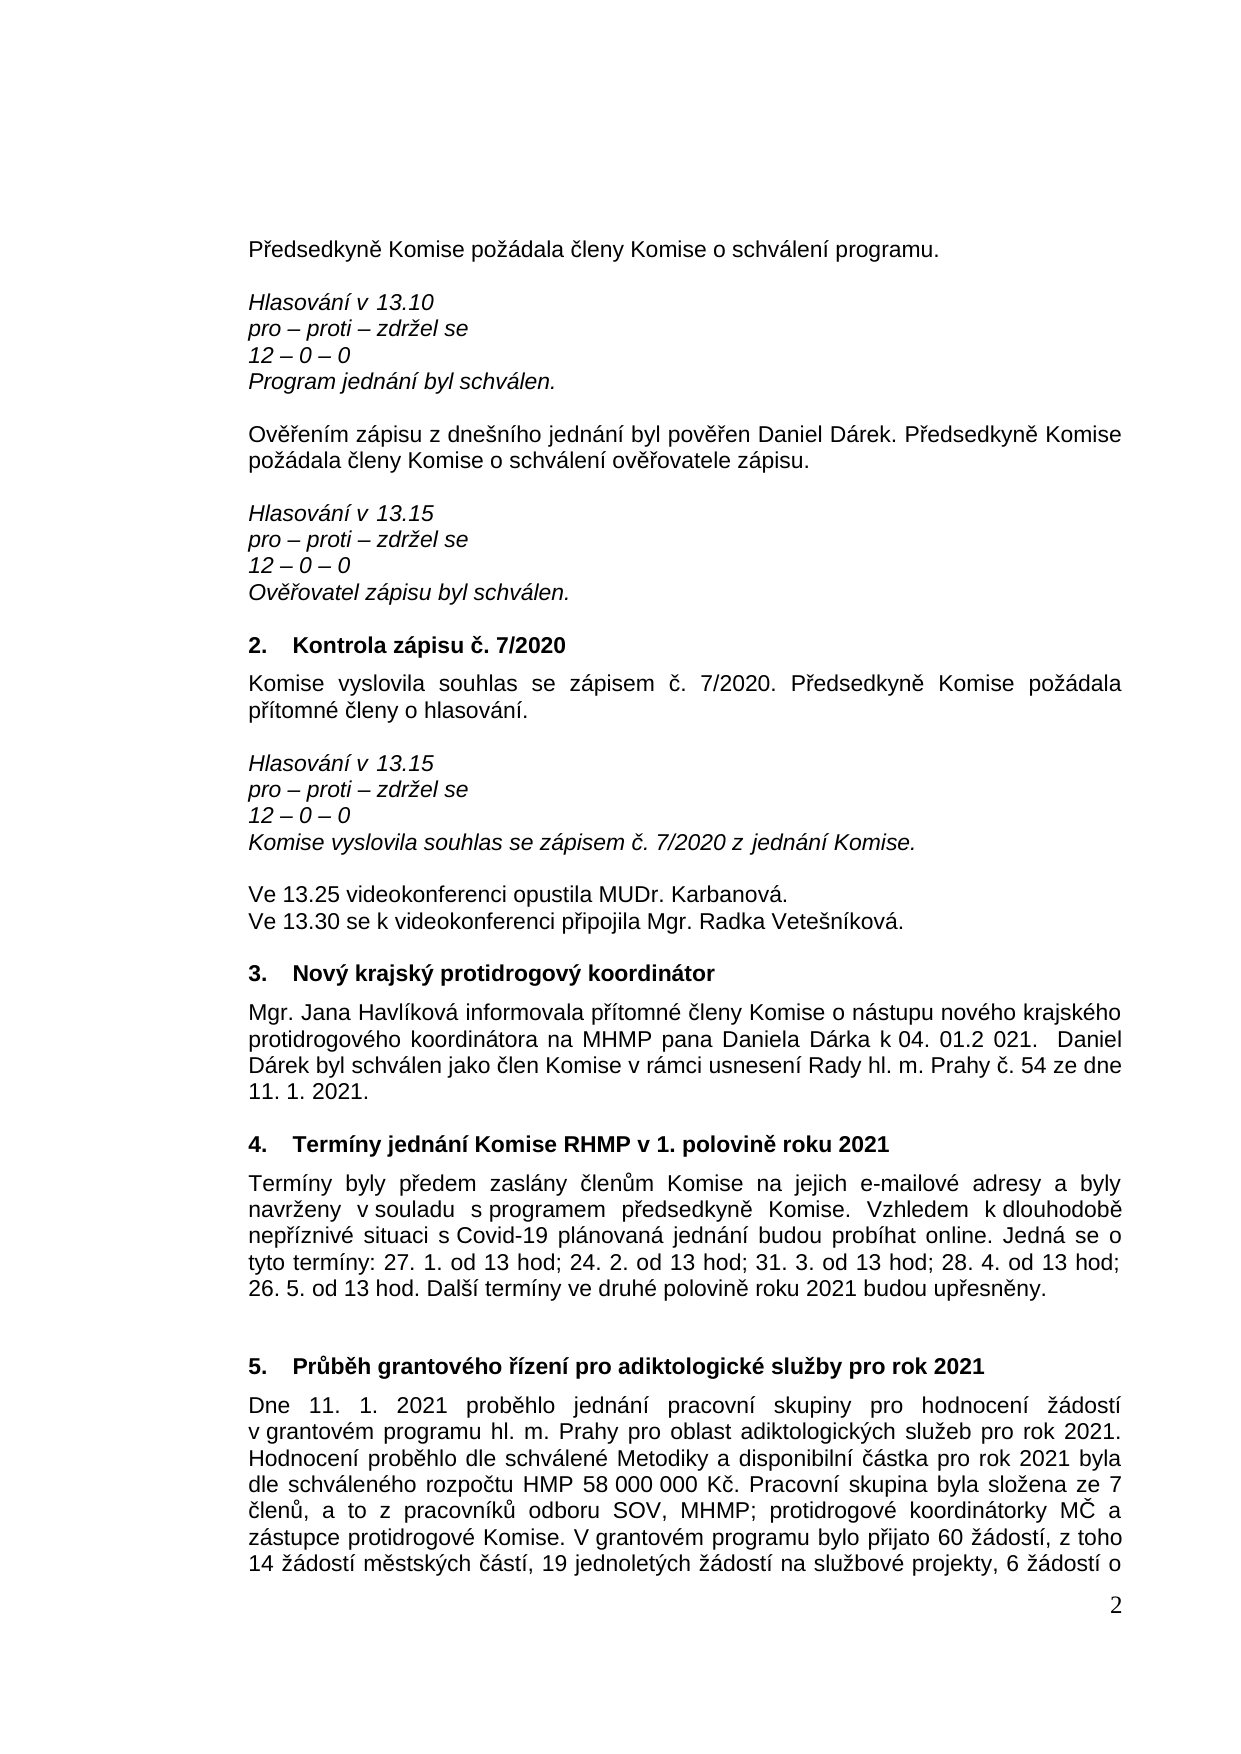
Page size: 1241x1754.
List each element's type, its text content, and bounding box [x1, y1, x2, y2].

text 12 – 0 – 0 [248, 342, 1122, 368]
text pro – proti – zdržel se [248, 526, 1122, 552]
text Ověřovatel zápisu byl schválen. [248, 579, 1122, 605]
text 12 – 0 – 0 [248, 552, 1122, 579]
list Komise vyslovila souhlas se zápisem č. 7/2020 z jednání Komise. [248, 828, 1122, 855]
list Termíny jednání Komise RHMP v 1. polovině roku 2021 [248, 1131, 1122, 1157]
text Ověřením zápisu z dnešního jednání byl pověřen Daniel Dárek. Předsedkyně Komise požádala členy Komise o schválení ověřovatele zápisu. [248, 421, 1122, 473]
list Nový krajský protidrogový koordinátor [248, 960, 1122, 987]
text Program jednání byl schválen. [248, 368, 1122, 394]
text pro – proti – zdržel se [248, 315, 1122, 342]
text Komise vyslovila souhlas se zápisem č. 7/2020. Předsedkyně Komise požádala přítomné členy o hlasování. [248, 670, 1122, 723]
list pro – proti – zdržel se [248, 776, 1122, 802]
text Mgr. Jana Havlíková informovala přítomné členy Komise o nástupu nového krajského protidrogového koordinátora na MHMP pana Daniela Dárka k 04. 01.2 021. Daniel Dárek byl schválen jako člen Komise v rámci usnesení Rady hl. m. Prahy č. 54 ze dne 11. 1. 2021. [248, 999, 1122, 1104]
list Ve 13.30 se k videokonferenci připojila Mgr. Radka Vetešníková. [248, 908, 1122, 934]
list Hlasování v 13.10 [248, 289, 1122, 315]
list Ve 13.25 videokonferenci opustila MUDr. Karbanová. [248, 881, 1122, 908]
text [248, 1392, 1122, 1576]
list Hlasování v 13.15 [248, 749, 1122, 776]
text Termíny byly předem zaslány členům Komise na jejich e-mailové adresy a byly navrženy v souladu s programem předsedkyně Komise. Vzhledem k dlouhodobě nepříznivé situaci s Covid-19 plánovaná jednání budou probíhat online. Jedná se o tyto termíny: 27. 1. od 13 hod; 24. 2. od 13 hod; 31. 3. od 13 hod; 28. 4. od 13 hod; 26. 5. od 13 hod. Další termíny ve druhé polovině roku 2021 budou upřesněny. [248, 1170, 1122, 1302]
list 12 – 0 – 0 [248, 802, 1122, 828]
text Hlasování v 13.15 [248, 500, 1122, 526]
text Předsedkyně Komise požádala členy Komise o schválení programu. [248, 236, 1122, 263]
list Kontrola zápisu č. 7/2020 [248, 632, 1122, 658]
list Průběh grantového řízení pro adiktologické služby pro rok 2021 [248, 1353, 1122, 1379]
